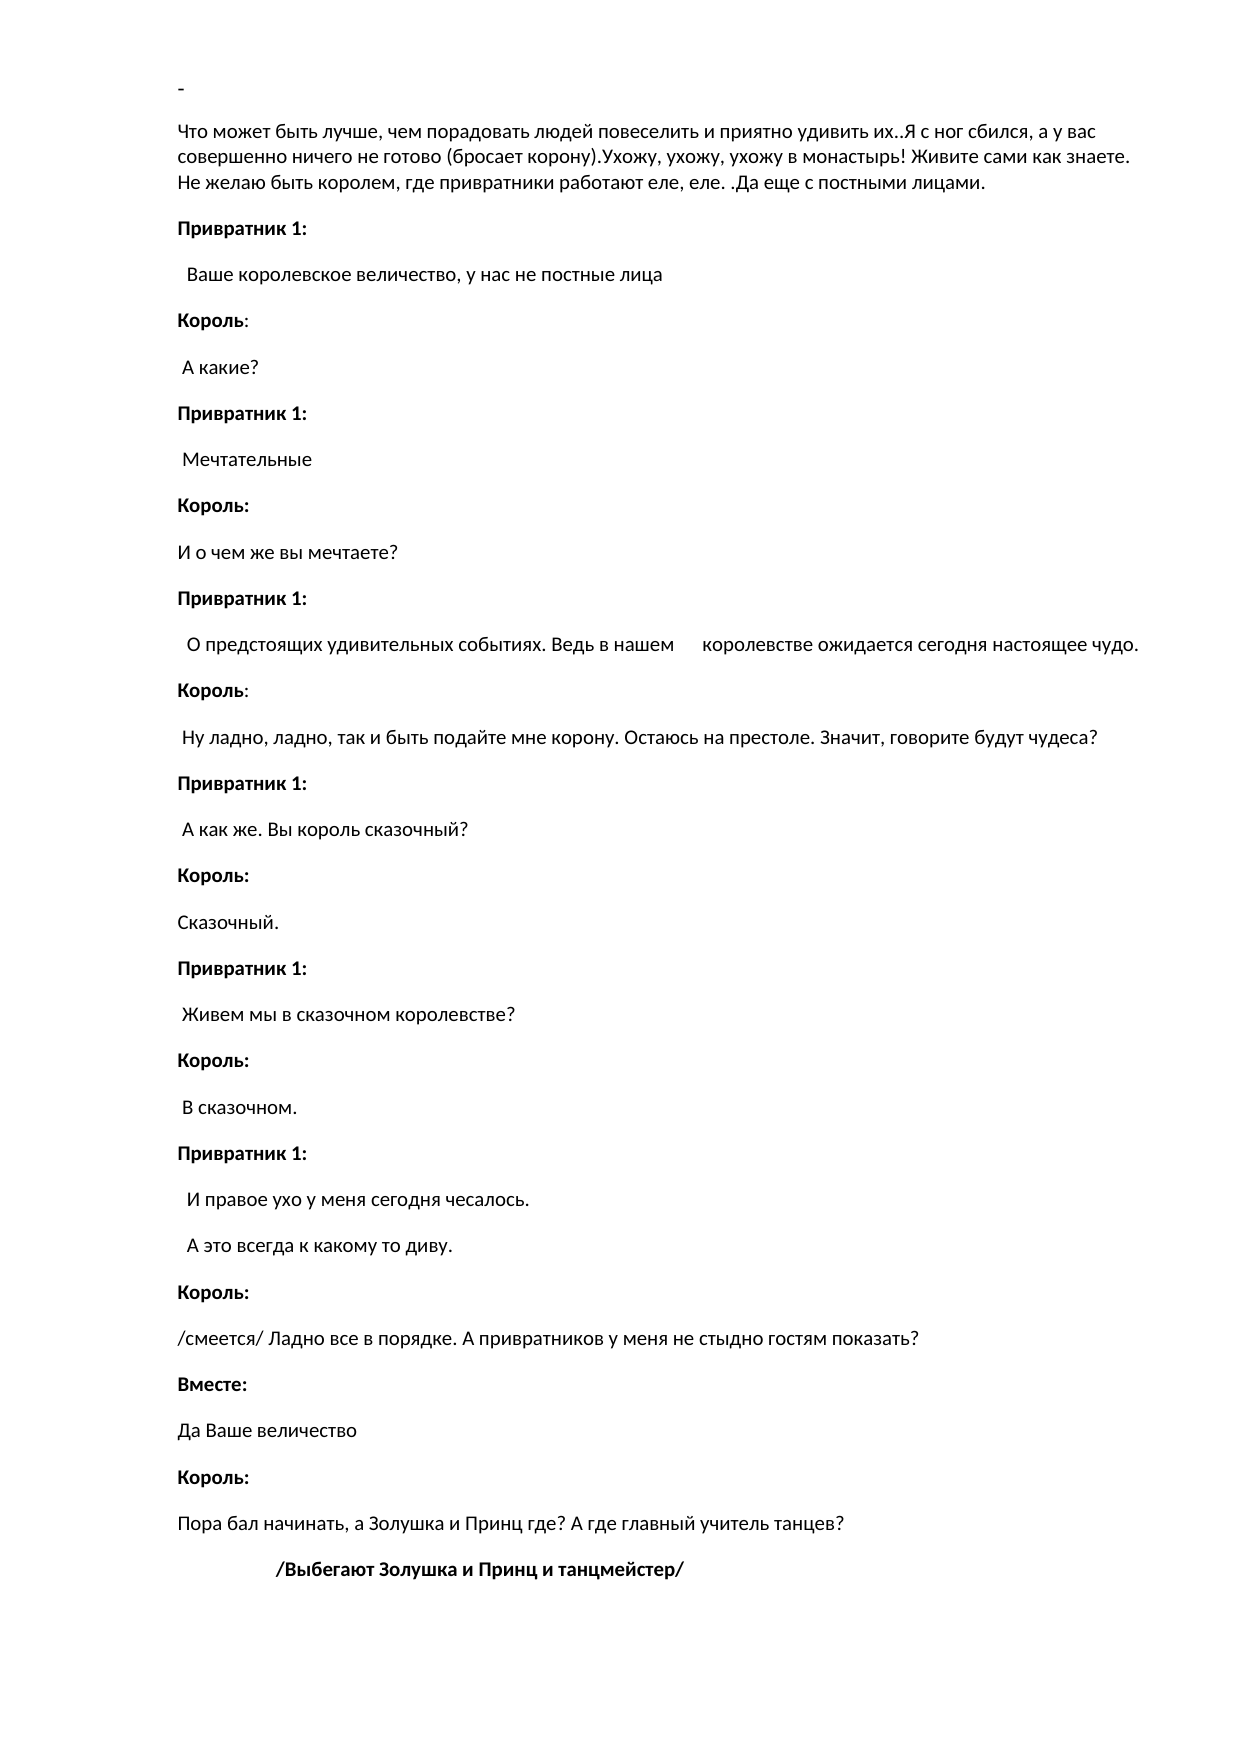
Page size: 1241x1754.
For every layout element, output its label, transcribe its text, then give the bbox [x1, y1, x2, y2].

text Привратник 1: [177, 770, 1152, 796]
text Король: [177, 308, 1152, 333]
text Пора бал начинать, а Золушка и Принц где? А где главный учитель танцев? [177, 1510, 1152, 1536]
text И правое ухо у меня сегодня чесалось. [177, 1186, 1152, 1212]
text Король: [177, 1048, 1152, 1073]
text Ну ладно, ладно, так и быть подайте мне корону. Остаюсь на престоле. Значит, говорите будут чудеса? [177, 724, 1152, 749]
text Король: [177, 863, 1152, 888]
text Да Ваше величество [177, 1418, 1152, 1443]
text /смеется/ Ладно все в порядке. А привратников у меня не стыдно гостям показать? [177, 1325, 1152, 1351]
text А какие? [177, 354, 1152, 379]
text Привратник 1: [177, 955, 1152, 981]
text Мечтательные [177, 446, 1152, 472]
text Привратник 1: [177, 585, 1152, 611]
text О предстоящих удивительных событиях. Ведь в нашем королевстве ожидается сегодня настоящее чудо. [177, 631, 1152, 657]
text А это всегда к какому то диву. [177, 1233, 1152, 1258]
text /Выбегают Золушка и Принц и танцмейстер/ [215, 1556, 1152, 1582]
text А как же. Вы король сказочный? [177, 816, 1152, 842]
text Привратник 1: [177, 1140, 1152, 1166]
text Живем мы в сказочном королевстве? [177, 1001, 1152, 1027]
text Привратник 1: [177, 400, 1152, 426]
text Сказочный. [177, 909, 1152, 934]
text Что может быть лучше, чем порадовать людей повеселить и приятно удивить их..Я с ног сбился, а у вас совершенно ничего не готово (бросает корону).Ухожу, ухожу, ухожу в монастырь! Живите сами как знаете. Не желаю быть королем, где привратники работают еле, еле. .Да еще с постными лицами. [177, 118, 1152, 194]
text Вместе: [177, 1371, 1152, 1397]
text Король: [177, 1464, 1152, 1489]
text Ваше королевское величество, у нас не постные лица [177, 261, 1152, 287]
text В сказочном. [177, 1094, 1152, 1119]
text Король: [177, 493, 1152, 518]
text Король: [177, 1279, 1152, 1304]
text И о чем же вы мечтаете? [177, 539, 1152, 564]
text Привратник 1: [177, 215, 1152, 241]
text Король: [177, 678, 1152, 703]
